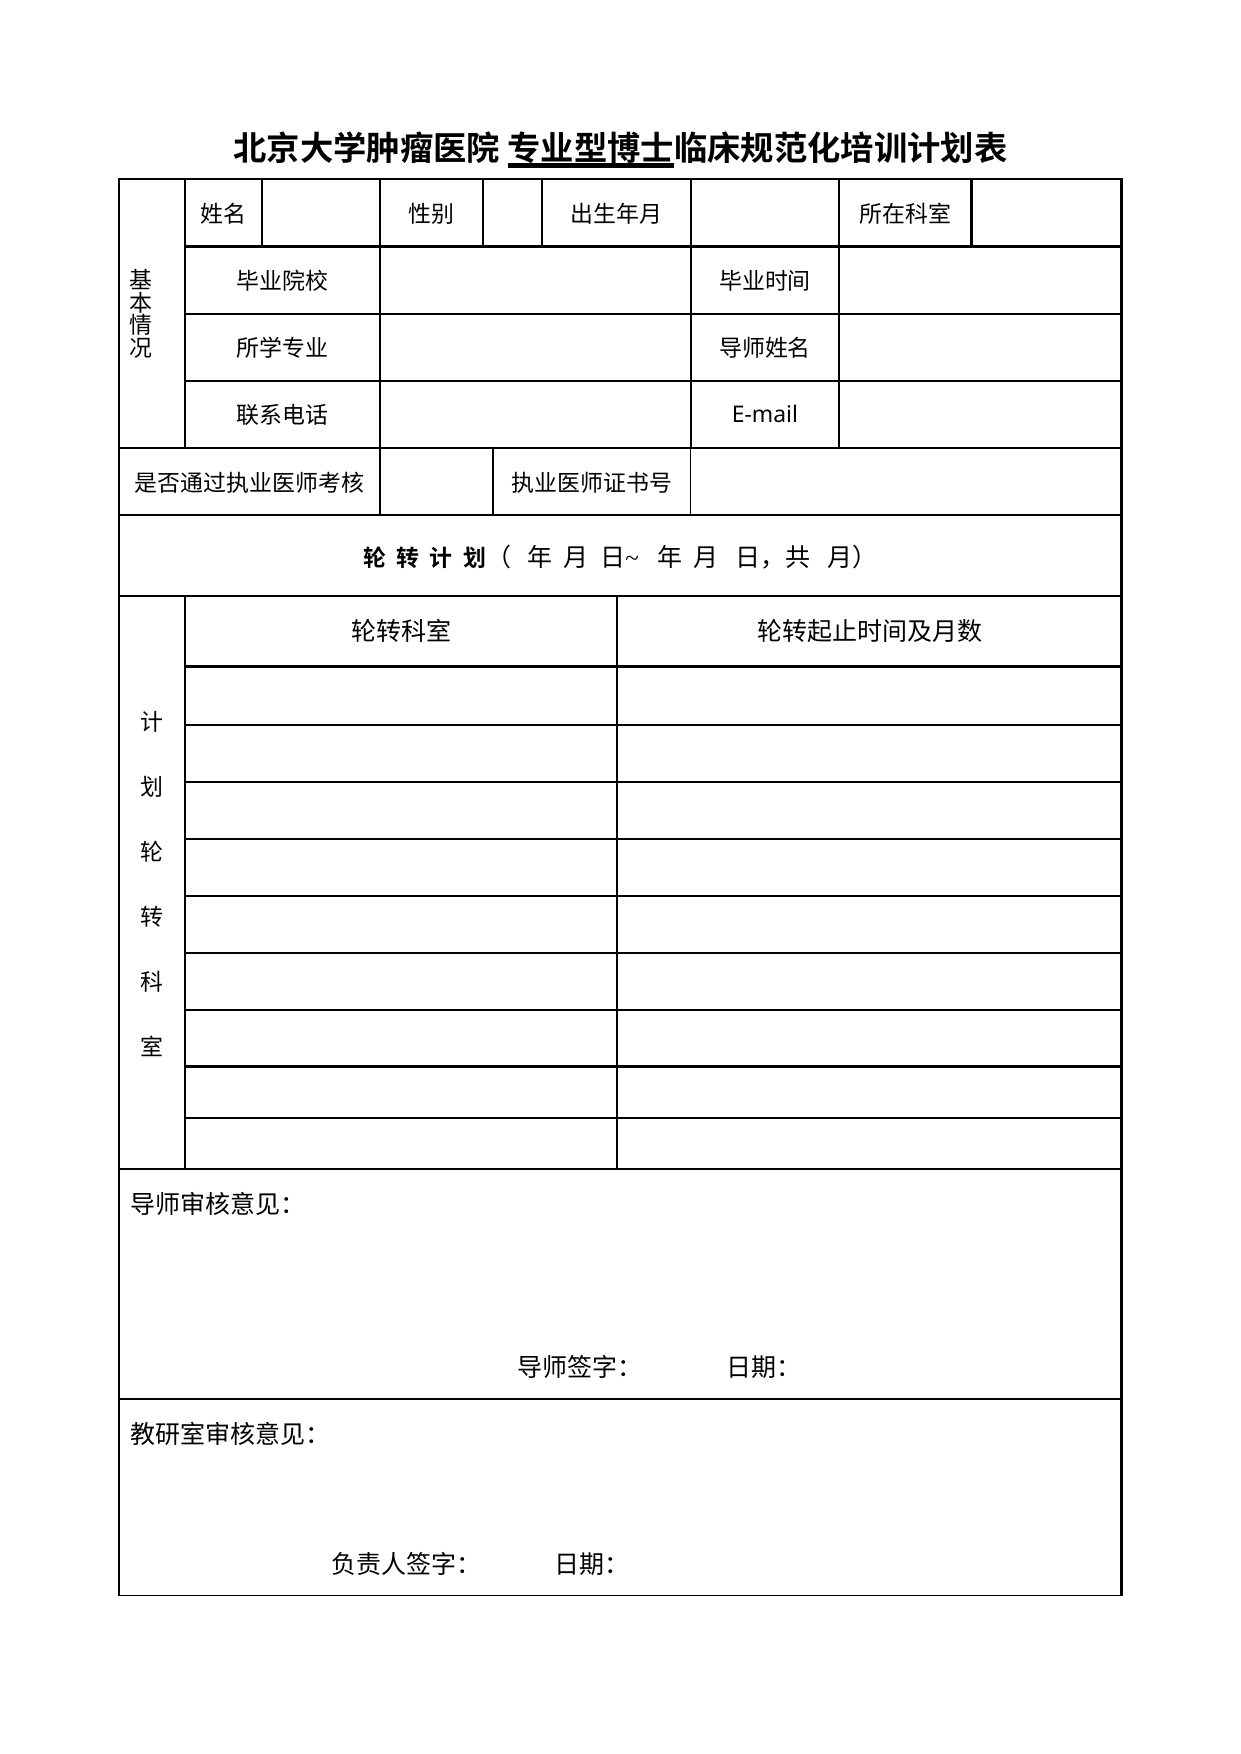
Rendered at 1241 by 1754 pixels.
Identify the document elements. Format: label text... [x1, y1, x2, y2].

table_cell [186, 1119, 616, 1168]
table_cell E-mail [692, 382, 838, 447]
table_cell 计划轮转科室 [120, 597, 184, 1168]
table_cell [840, 382, 1120, 447]
table_cell 所学专业 [186, 315, 379, 379]
table_cell [186, 668, 616, 724]
table_cell 姓名 [186, 180, 261, 245]
table_cell [692, 180, 838, 245]
table_cell 教研室审核意见： 负责人签字： 日期： [120, 1400, 1120, 1595]
table_cell [263, 180, 379, 245]
table_cell [618, 897, 1120, 952]
table_cell 毕业时间 [692, 248, 838, 312]
table_cell [186, 783, 616, 838]
table_cell 执业医师证书号 [494, 449, 690, 514]
table_cell [186, 726, 616, 781]
table_cell [186, 897, 616, 952]
table_cell 轮转科室 [186, 597, 616, 665]
table_cell [381, 248, 690, 312]
table_cell [186, 840, 616, 894]
table_cell [840, 248, 1120, 312]
table_cell 是否通过执业医师考核 [120, 449, 379, 514]
table_cell [973, 180, 1120, 245]
table_cell [186, 1011, 616, 1065]
table_cell [618, 726, 1120, 781]
table_cell [484, 180, 541, 245]
table_cell [381, 449, 492, 514]
table_cell [618, 1119, 1120, 1168]
table_cell [381, 315, 690, 379]
table_cell [840, 315, 1120, 379]
table_cell 基本情况 [120, 180, 184, 447]
table_cell [618, 954, 1120, 1009]
table_cell 联系电话 [186, 382, 379, 447]
table_cell [381, 382, 690, 447]
table_cell [618, 840, 1120, 894]
table_cell 轮转起止时间及月数 [618, 597, 1120, 665]
table_cell [186, 1068, 616, 1117]
table_cell 轮 转 计 划（ 年 月 日~ 年 月 日，共 月） [120, 516, 1120, 594]
table_cell [691, 449, 1120, 514]
table_cell 所在科室 [840, 180, 970, 245]
table_cell [618, 1068, 1120, 1117]
table_cell 出生年月 [543, 180, 690, 245]
table_cell 导师审核意见： 导师签字： 日期： [120, 1170, 1120, 1398]
table_cell 性别 [381, 180, 482, 245]
table_cell [186, 954, 616, 1009]
table_cell 毕业院校 [186, 248, 379, 312]
table_cell [618, 668, 1120, 724]
table_cell [618, 1011, 1120, 1065]
table_cell [618, 783, 1120, 838]
table_cell 导师姓名 [692, 315, 838, 379]
table_header 北京大学肿瘤医院 专业型博士临床规范化培训计划表 [119, 113, 1121, 178]
